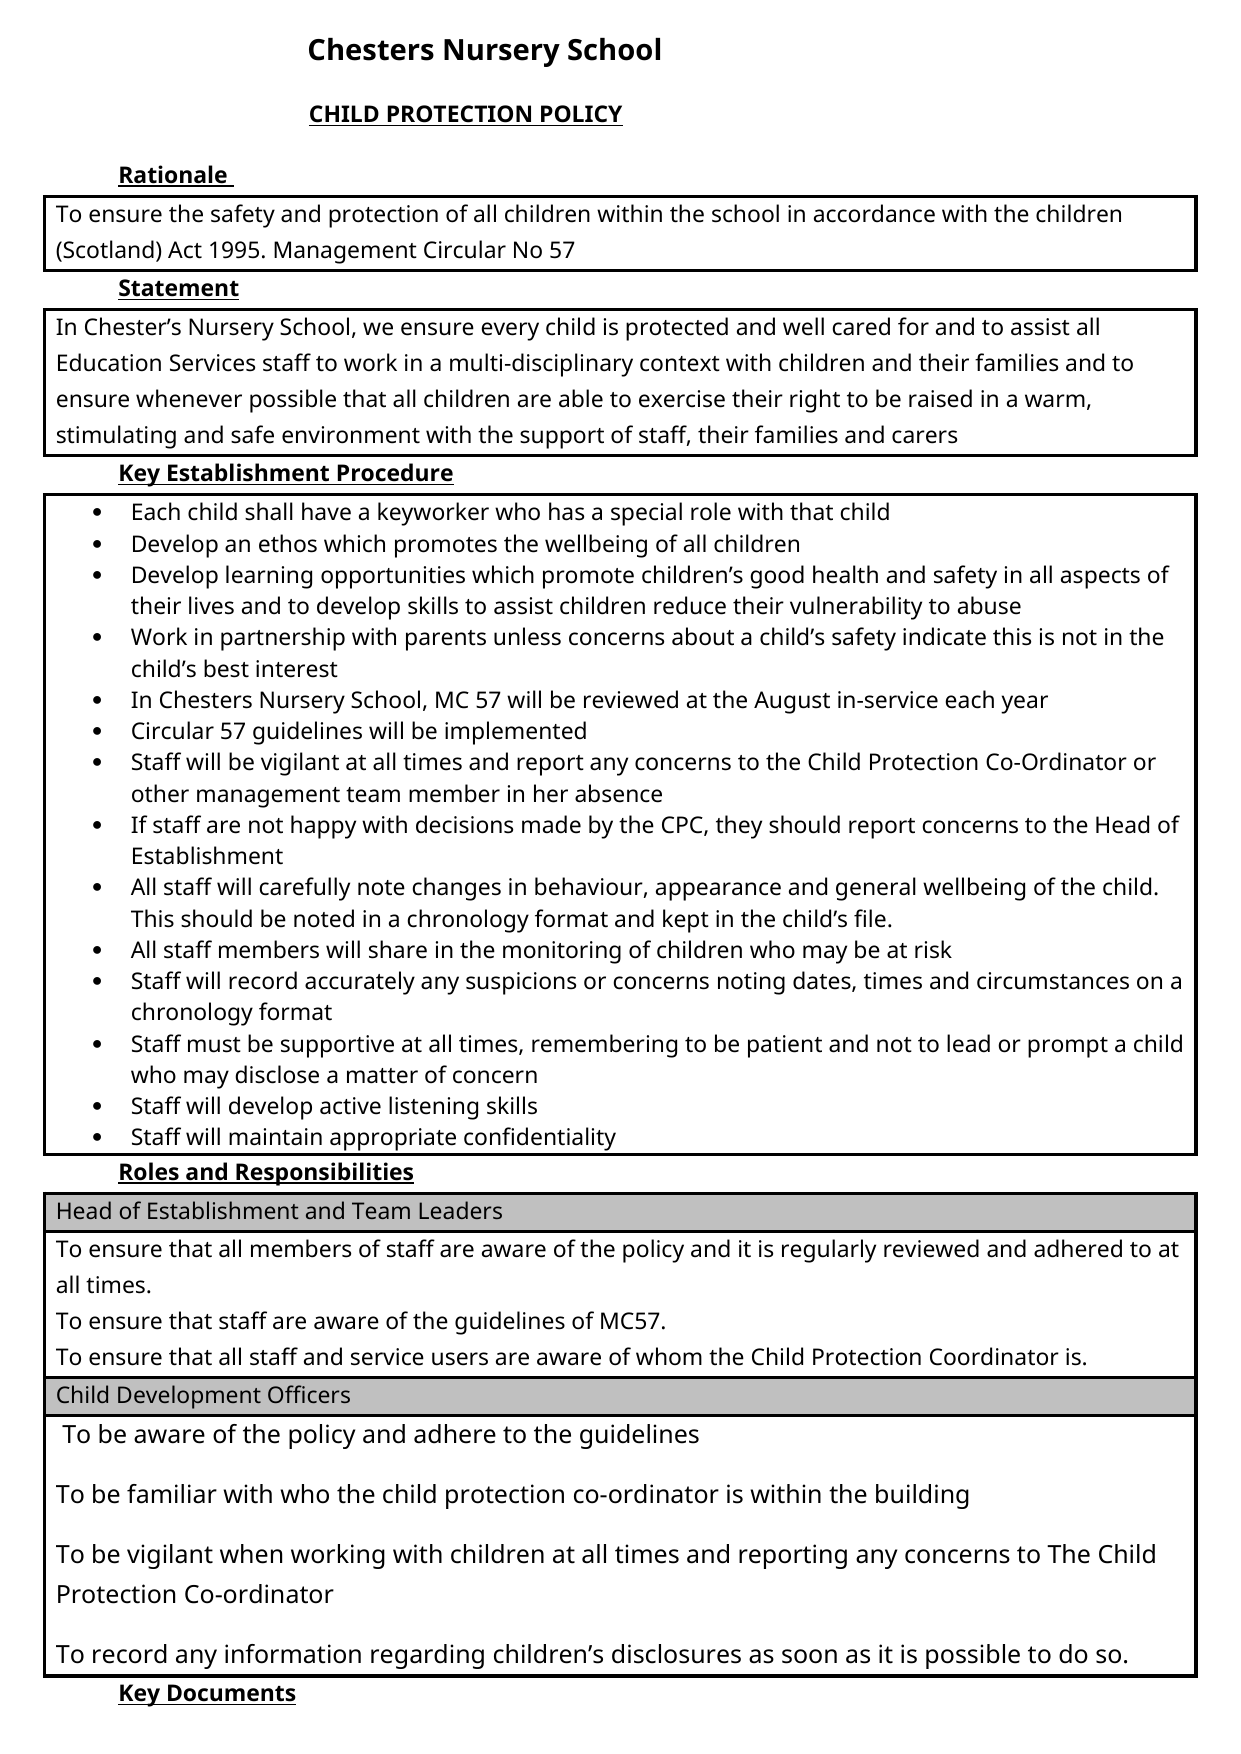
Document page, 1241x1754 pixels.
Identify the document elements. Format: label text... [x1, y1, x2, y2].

text Roles and Responsibilities [118, 1156, 1211, 1187]
table_cell To ensure that all members of staff are aware of the policy and it is regularly reviewed and adhered to at all times. To ensure that staff are aware of the guidelines of MC57. To ensure that all staff and service users are aware of whom the Child Protection Coordinator is. [46, 1233, 1194, 1376]
table_header To ensure the safety and protection of all children within the school in accordance with the children (Scotland) Act 1995. Management Circular No 57 [46, 198, 1194, 269]
text Statement [118, 272, 1211, 303]
text Key Documents [118, 1677, 1211, 1709]
text Key Establishment Procedure [118, 457, 1211, 488]
table_header Head of Establishment and Team Leaders [46, 1195, 1194, 1230]
table_cell Child Development Officers [46, 1379, 1194, 1414]
table_header Each child shall have a keyworker who has a special role with that child Develop an ethos which promotes the wellbeing of all children Develop learning opportunities which promote children’s good health and safety in all aspects of their lives and to develop skills to assist children reduce their vulnerability to abuse Work in partnership with parents unless concerns about a child’s safety indicate this is not in the child’s best interest In Chesters Nursery School, MC 57 will be reviewed at the August in-service each year Circular 57 guidelines will be implemented Staff will be vigilant at all times and report any concerns to the Child Protection Co-Ordinator or other management team member in her absence If staff are not happy with decisions made by the CPC, they should report concerns to the Head of Establishment All staff will carefully note changes in behaviour, appearance and general wellbeing of the child. This should be noted in a chronology format and kept in the child’s file. All staff members will share in the monitoring of children who may be at risk Staff will record accurately any suspicions or concerns noting dates, times and circumstances on a chronology format Staff must be supportive at all times, remembering to be patient and not to lead or prompt a child who may disclose a matter of concern Staff will develop active listening skills Staff will maintain appropriate confidentiality [46, 496, 1194, 1152]
text Child Protection policy [118, 98, 1211, 130]
text Rationale [118, 159, 1211, 190]
table_header In Chester’s Nursery School, we ensure every child is protected and well cared for and to assist all Education Services staff to work in a multi-disciplinary context with children and their families and to ensure whenever possible that all children are able to exercise their right to be raised in a warm, stimulating and safe environment with the support of staff, their families and carers [46, 311, 1194, 454]
text Chesters Nursery School [118, 29, 1211, 69]
table_cell To be aware of the policy and adhere to the guidelines To be familiar with who the child protection co-ordinator is within the building To be vigilant when working with children at all times and reporting any concerns to The Child Protection Co-ordinator To record any information regarding children’s disclosures as soon as it is possible to do so. [46, 1417, 1194, 1674]
